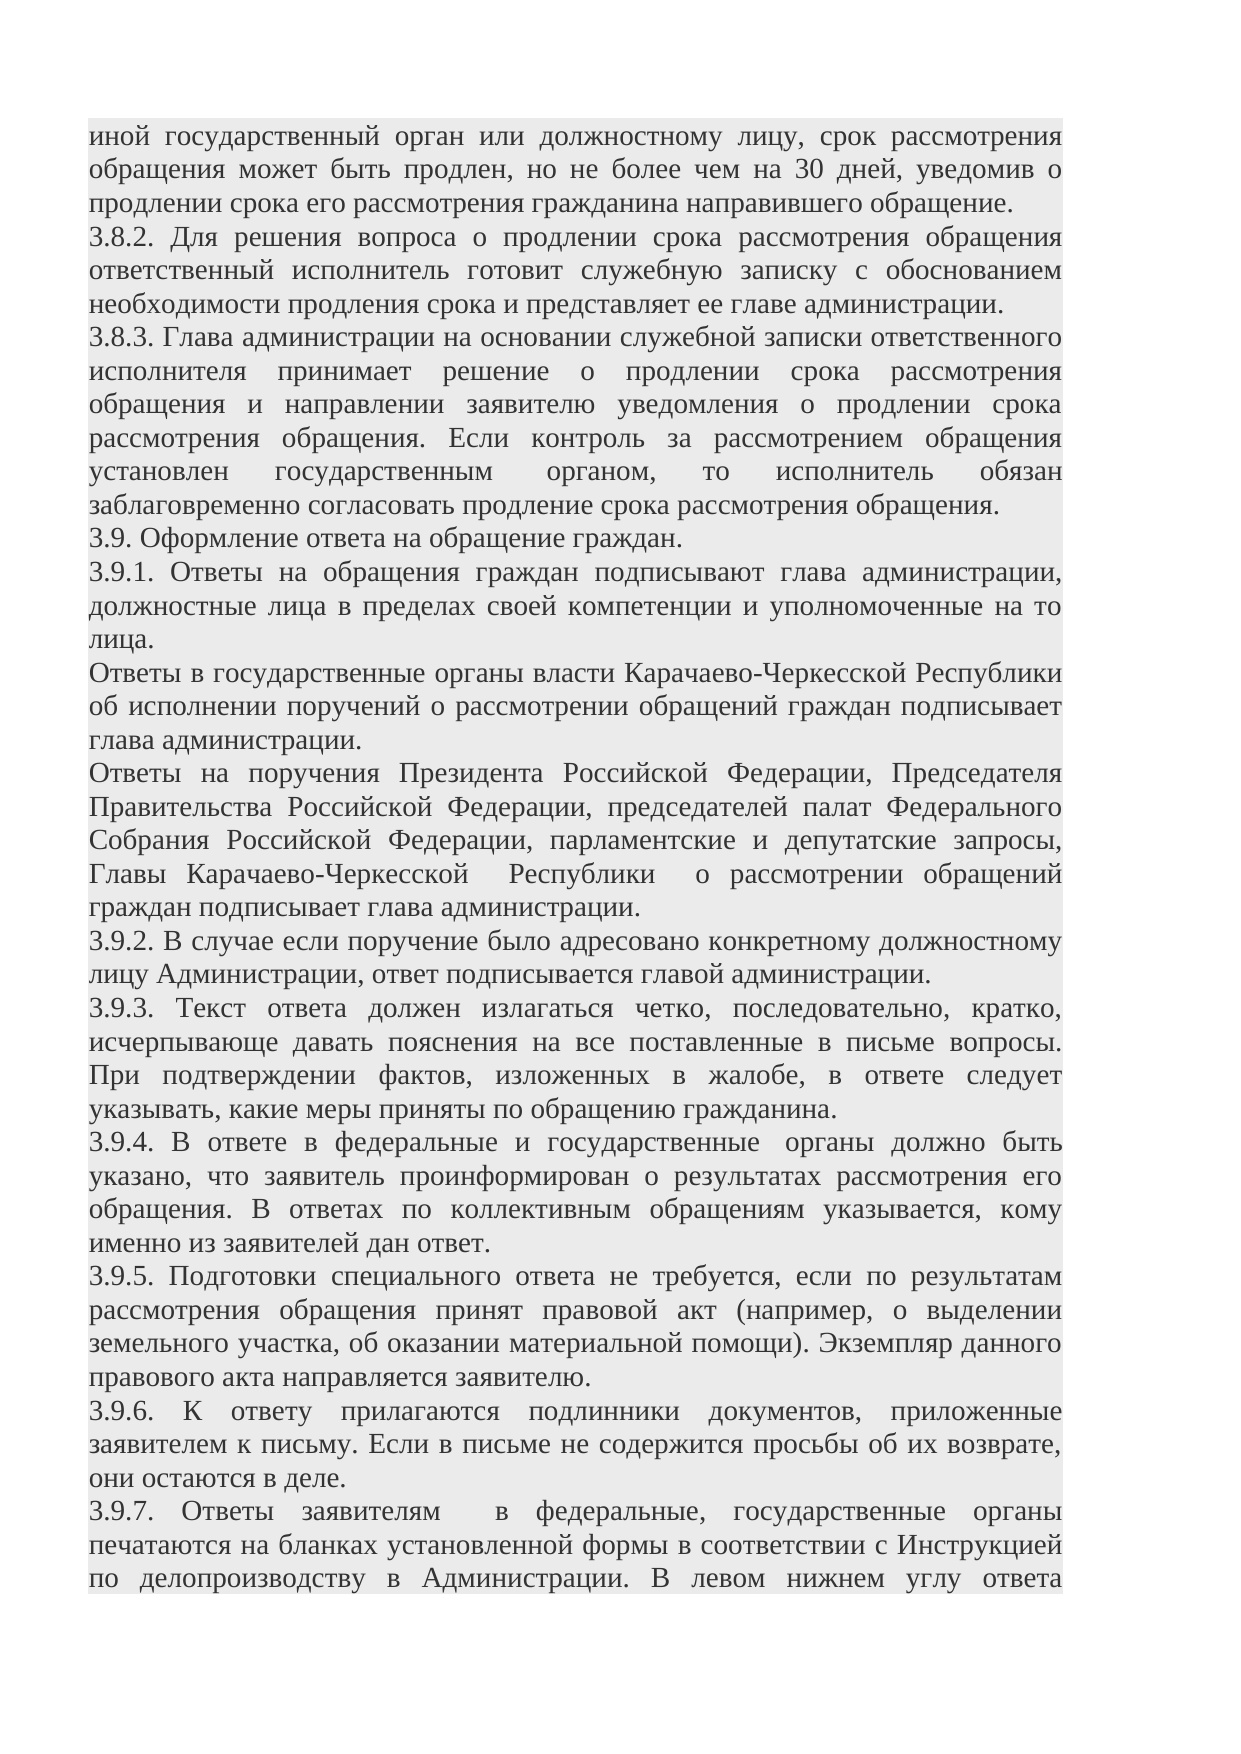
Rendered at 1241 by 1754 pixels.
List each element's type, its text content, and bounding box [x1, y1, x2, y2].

text 3.9.5. Подготовки специального ответа не требуется, если по результатам рассмотрения обращения принят правовой акт (например, о выделении земельного участка, об оказании материальной помощи). Экземпляр данного правового акта направляется заявителю. [88, 1258, 1063, 1393]
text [88, 118, 1063, 219]
text Ответы на поручения Президента Российской Федерации, Председателя Правительства Российской Федерации, председателей палат Федерального Собрания Российской Федерации, парламентские и депутатские запросы, Главы Карачаево-Черкесской Республики о рассмотрении обращений граждан подписывает глава администрации. [88, 755, 1063, 923]
text 3.9.1. Ответы на обращения граждан подписывают глава администрации, должностные лица в пределах своей компетенции и уполномоченные на то лица. [88, 554, 1063, 655]
text Ответы в государственные органы власти Карачаево-Черкесской Республики об исполнении поручений о рассмотрении обращений граждан подписывает глава администрации. [88, 655, 1063, 755]
text 3.9. Оформление ответа на обращение граждан. [88, 521, 1063, 554]
text 3.9.4. В ответе в федеральные и государственные органы должно быть указано, что заявитель проинформирован о результатах рассмотрения его обращения. В ответах по коллективным обращениям указывается, кому именно из заявителей дан ответ. [88, 1124, 1063, 1258]
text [88, 1493, 1063, 1594]
text 3.9.6. К ответу прилагаются подлинники документов, приложенные заявителем к письму. Если в письме не содержится просьбы об их возврате, они остаются в деле. [88, 1393, 1063, 1493]
text 3.9.2. В случае если поручение было адресовано конкретному должностному лицу Администрации, ответ подписывается главой администрации. [88, 923, 1063, 990]
text 3.8.3. Глава администрации на основании служебной записки ответственного исполнителя принимает решение о продлении срока рассмотрения обращения и направлении заявителю уведомления о продлении срока рассмотрения обращения. Если контроль за рассмотрением обращения установлен государственным органом, то исполнитель обязан заблаговременно согласовать продление срока рассмотрения обращения. [88, 319, 1063, 521]
text 3.8.2. Для решения вопроса о продлении срока рассмотрения обращения ответственный исполнитель готовит служебную записку с обоснованием необходимости продления срока и представляет ее главе администрации. [88, 219, 1063, 319]
text 3.9.3. Текст ответа должен излагаться четко, последовательно, кратко, исчерпывающе давать пояснения на все поставленные в письме вопросы. При подтверждении фактов, изложенных в жалобе, в ответе следует указывать, какие меры приняты по обращению гражданина. [88, 990, 1063, 1124]
